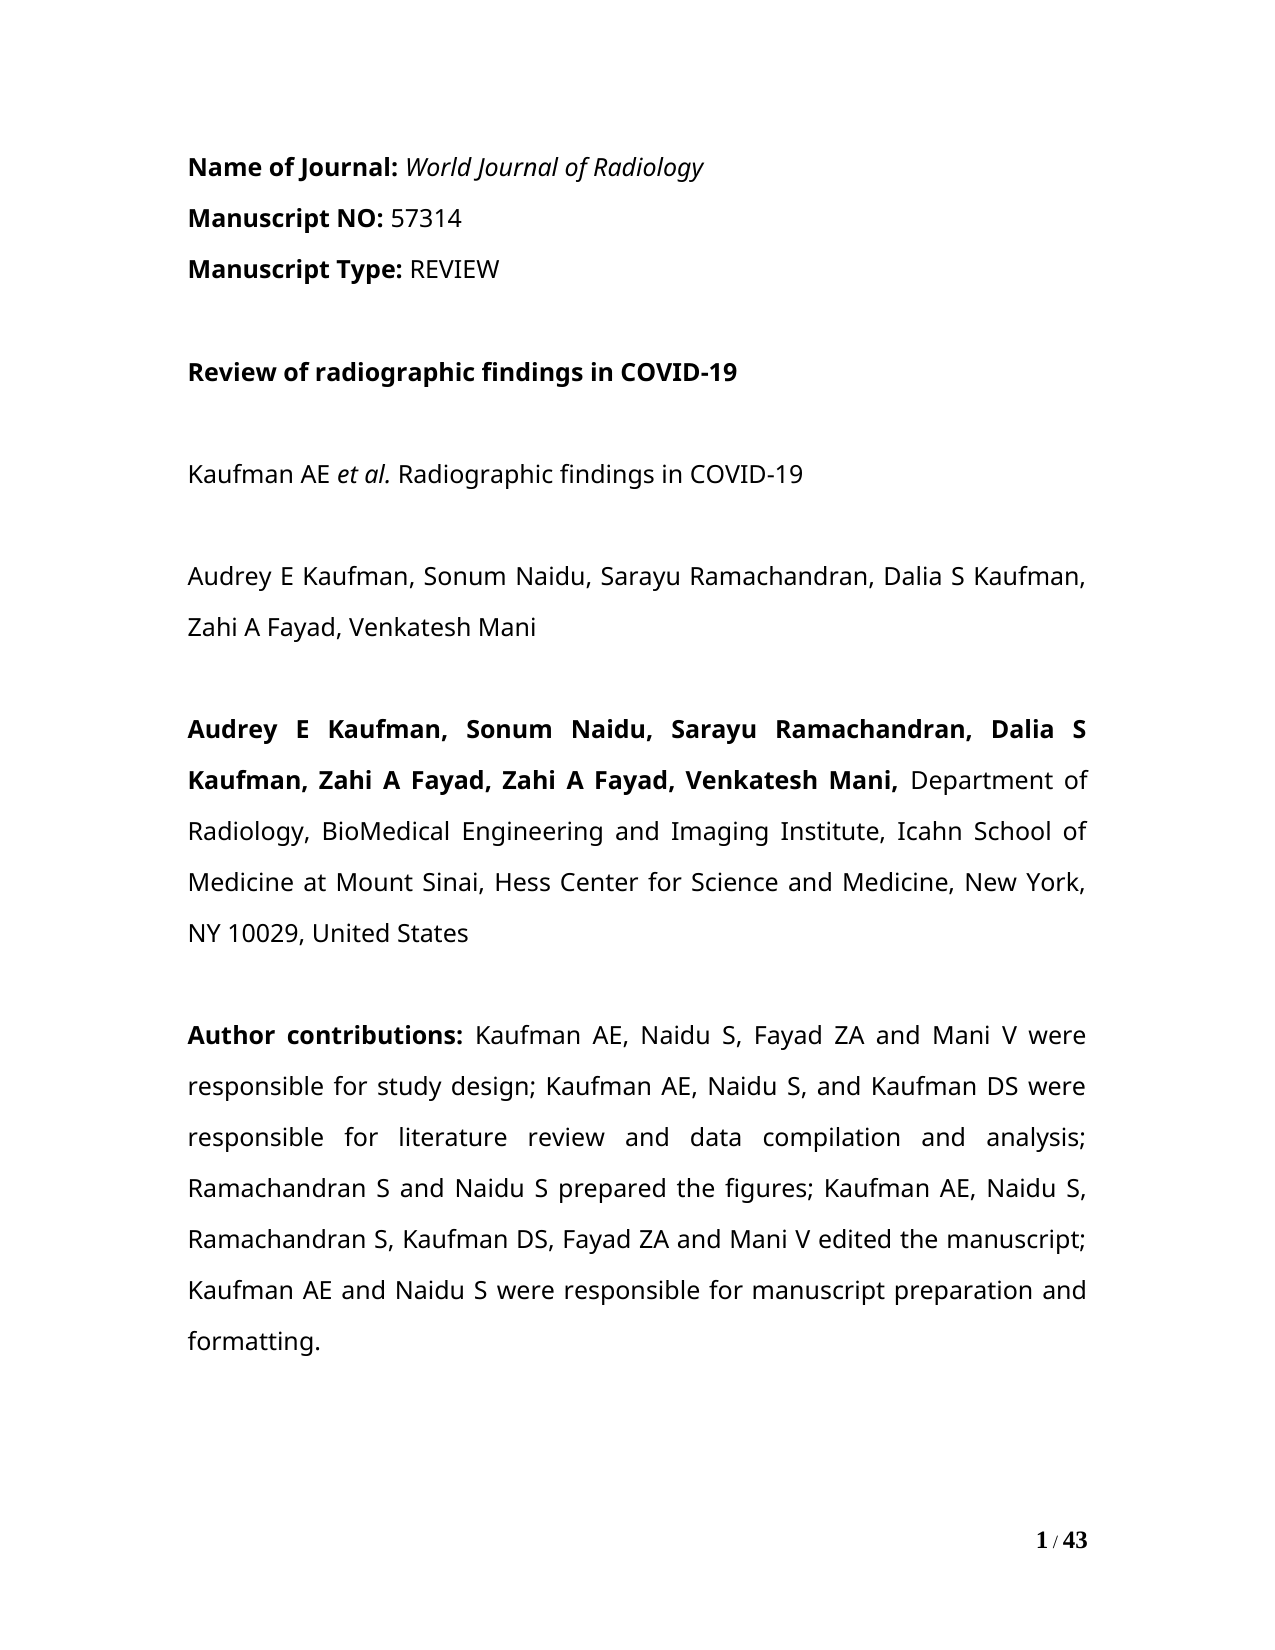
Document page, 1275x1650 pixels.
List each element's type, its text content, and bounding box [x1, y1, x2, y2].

text Author contributions: Kaufman AE, Naidu S, Fayad ZA and Mani V were responsible for study design; Kaufman AE, Naidu S, and Kaufman DS were responsible for literature review and data compilation and analysis; Ramachandran S and Naidu S prepared the figures; Kaufman AE, Naidu S, Ramachandran S, Kaufman DS, Fayad ZA and Mani V edited the manuscript; Kaufman AE and Naidu S were responsible for manuscript preparation and formatting. [187, 1018, 1087, 1358]
text Name of Journal: World Journal of Radiology [187, 150, 1087, 184]
text Manuscript NO: 57314 [187, 201, 1087, 235]
text Kaufman AE et al. Radiographic findings in COVID-19 [187, 456, 1087, 490]
text Audrey E Kaufman, Sonum Naidu, Sarayu Ramachandran, Dalia S Kaufman, Zahi A Fayad, Zahi A Fayad, Venkatesh Mani, Department of Radiology, BioMedical Engineering and Imaging Institute, Icahn School of Medicine at Mount Sinai, Hess Center for Science and Medicine, New York, NY 10029, United States [187, 711, 1087, 950]
text Manuscript Type: REVIEW [187, 252, 1087, 286]
text Review of radiographic findings in COVID-19 [187, 354, 1087, 388]
text Audrey E Kaufman, Sonum Naidu, Sarayu Ramachandran, Dalia S Kaufman, Zahi A Fayad, Venkatesh Mani [187, 558, 1087, 643]
